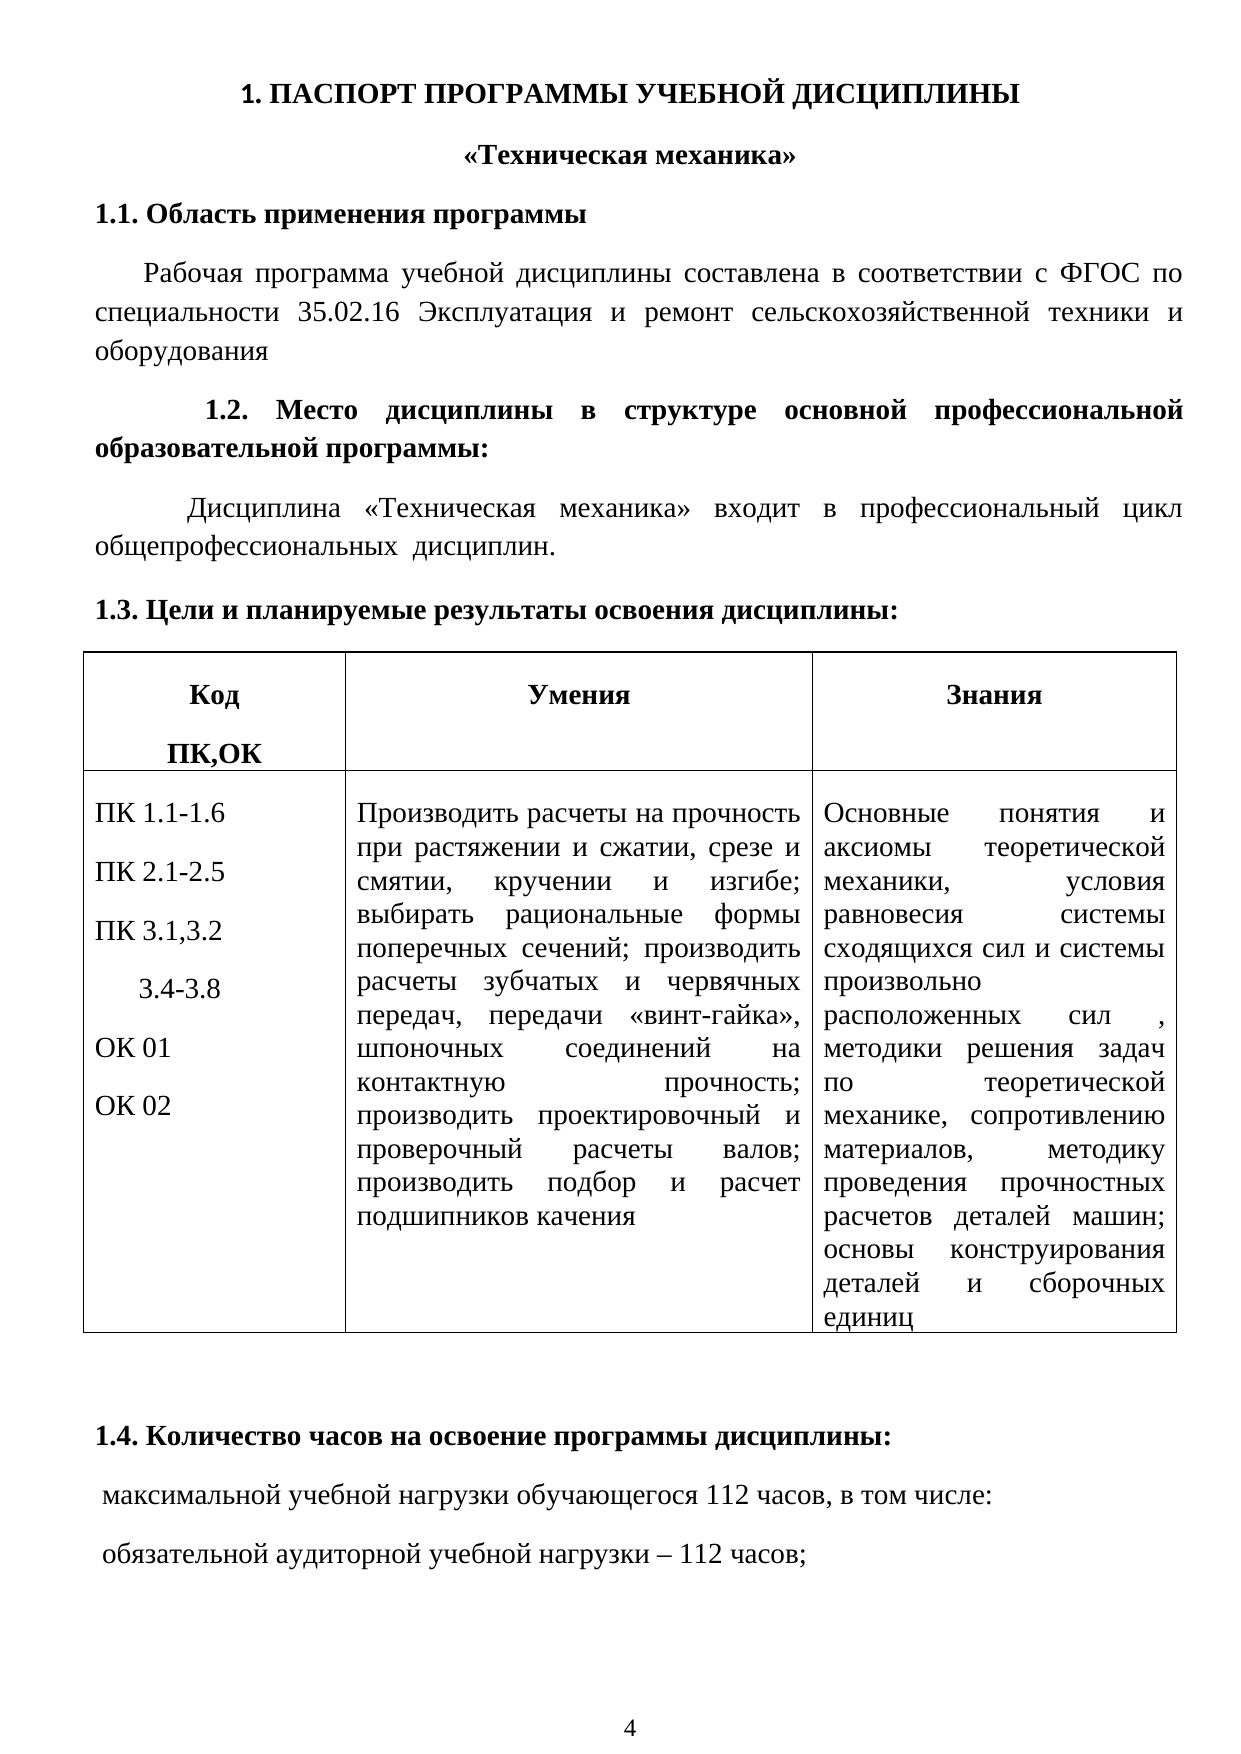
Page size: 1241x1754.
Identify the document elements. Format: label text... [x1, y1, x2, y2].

text 1.1. Область применения программы [94, 196, 1184, 230]
text Рабочая программа учебной дисциплины составлена в соответствии с ФГОС по специальности 35.02.16 Эксплуатация и ремонт сельскохозяйственной техники и оборудования [94, 256, 1184, 366]
text «Техническая механика» [94, 137, 1165, 170]
text Дисциплина «Техническая механика» входит в профессиональный цикл общепрофессиональных дисциплин. [94, 490, 1184, 562]
text 1.3. Цели и планируемые результаты освоения дисциплины: [94, 592, 1165, 626]
table_cell Основные понятия и аксиомы теоретической механики, условия равновесия системы сходящихся сил и системы произвольно расположенных сил , методики решения задач по теоретической механике, сопротивлению материалов, методику проведения прочностных расчетов деталей машин; основы конструирования деталей и сборочных единиц [813, 771, 1176, 1332]
text 1.2. Место дисциплины в структуре основной профессиональной образовательной программы: [94, 392, 1184, 464]
table_cell ПК 1.1-1.6 ПК 2.1-2.5 ПК 3.1,3.2 3.4-3.8 ОК 01 ОК 02 [84, 771, 345, 1332]
text обязательной аудиторной учебной нагрузки – 112 часов; [94, 1536, 1165, 1570]
text 1.4. Количество часов на освоение программы дисциплины: [94, 1418, 1165, 1451]
table_header Знания [813, 653, 1176, 769]
text максимальной учебной нагрузки обучающегося 112 часов, в том числе: [94, 1477, 1165, 1511]
table_cell Производить расчеты на прочность при растяжении и сжатии, срезе и смятии, кручении и изгибе; выбирать рациональные формы поперечных сечений; производить расчеты зубчатых и червячных передач, передачи «винт-гайка», шпоночных соединений на контактную прочность; производить проектировочный и проверочный расчеты валов; производить подбор и расчет подшипников качения [346, 771, 812, 1332]
table_header Код ПК,ОК [84, 653, 345, 769]
table_header Умения [346, 653, 812, 769]
text 1. паспорт ПРОГРАММЫ УЧЕБНОЙ ДИСЦИПЛИНЫ [94, 75, 1165, 111]
